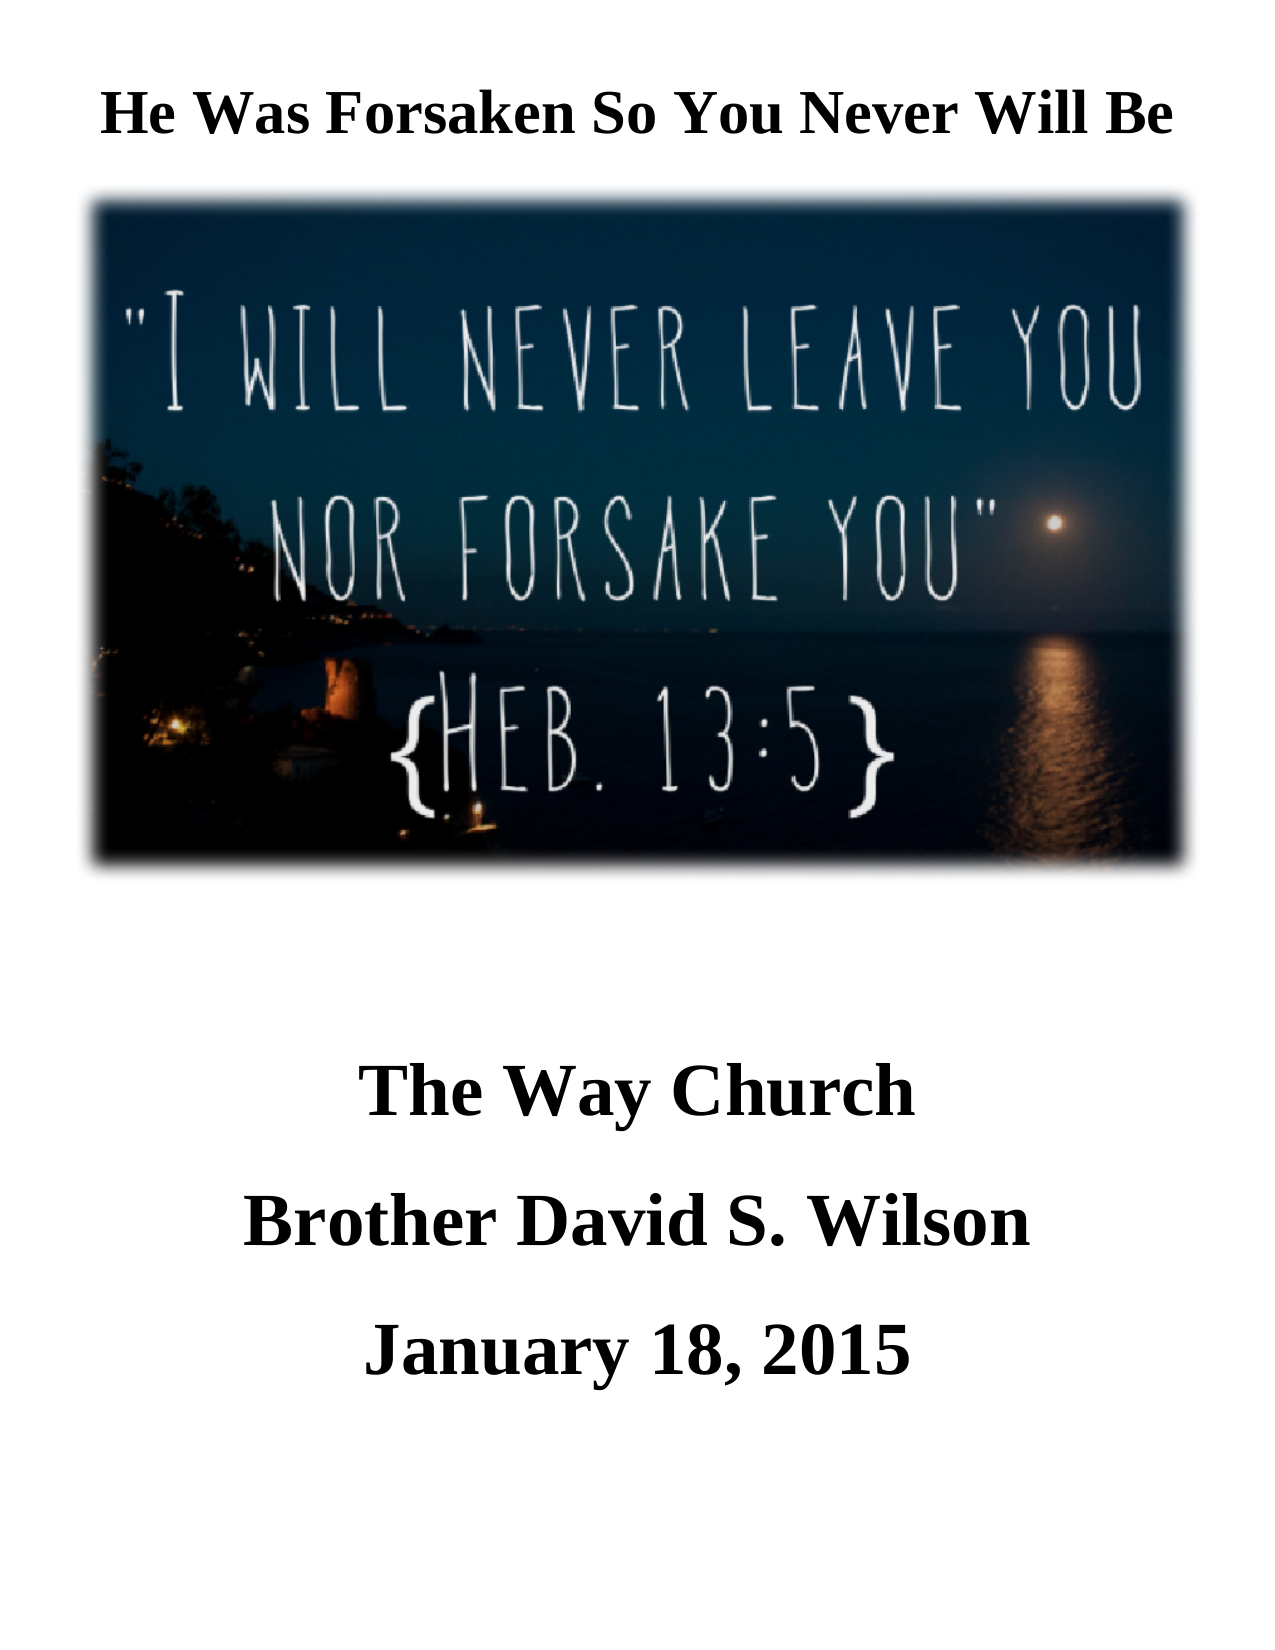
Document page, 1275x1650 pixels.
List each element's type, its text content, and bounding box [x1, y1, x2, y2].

text January 18, 2015 [75, 1304, 1200, 1390]
text Brother David S. Wilson [75, 1175, 1200, 1261]
text The Way Church [75, 1045, 1200, 1132]
picture [104, 212, 1172, 854]
text He Was Forsaken So You Never Will Be [75, 75, 1200, 147]
